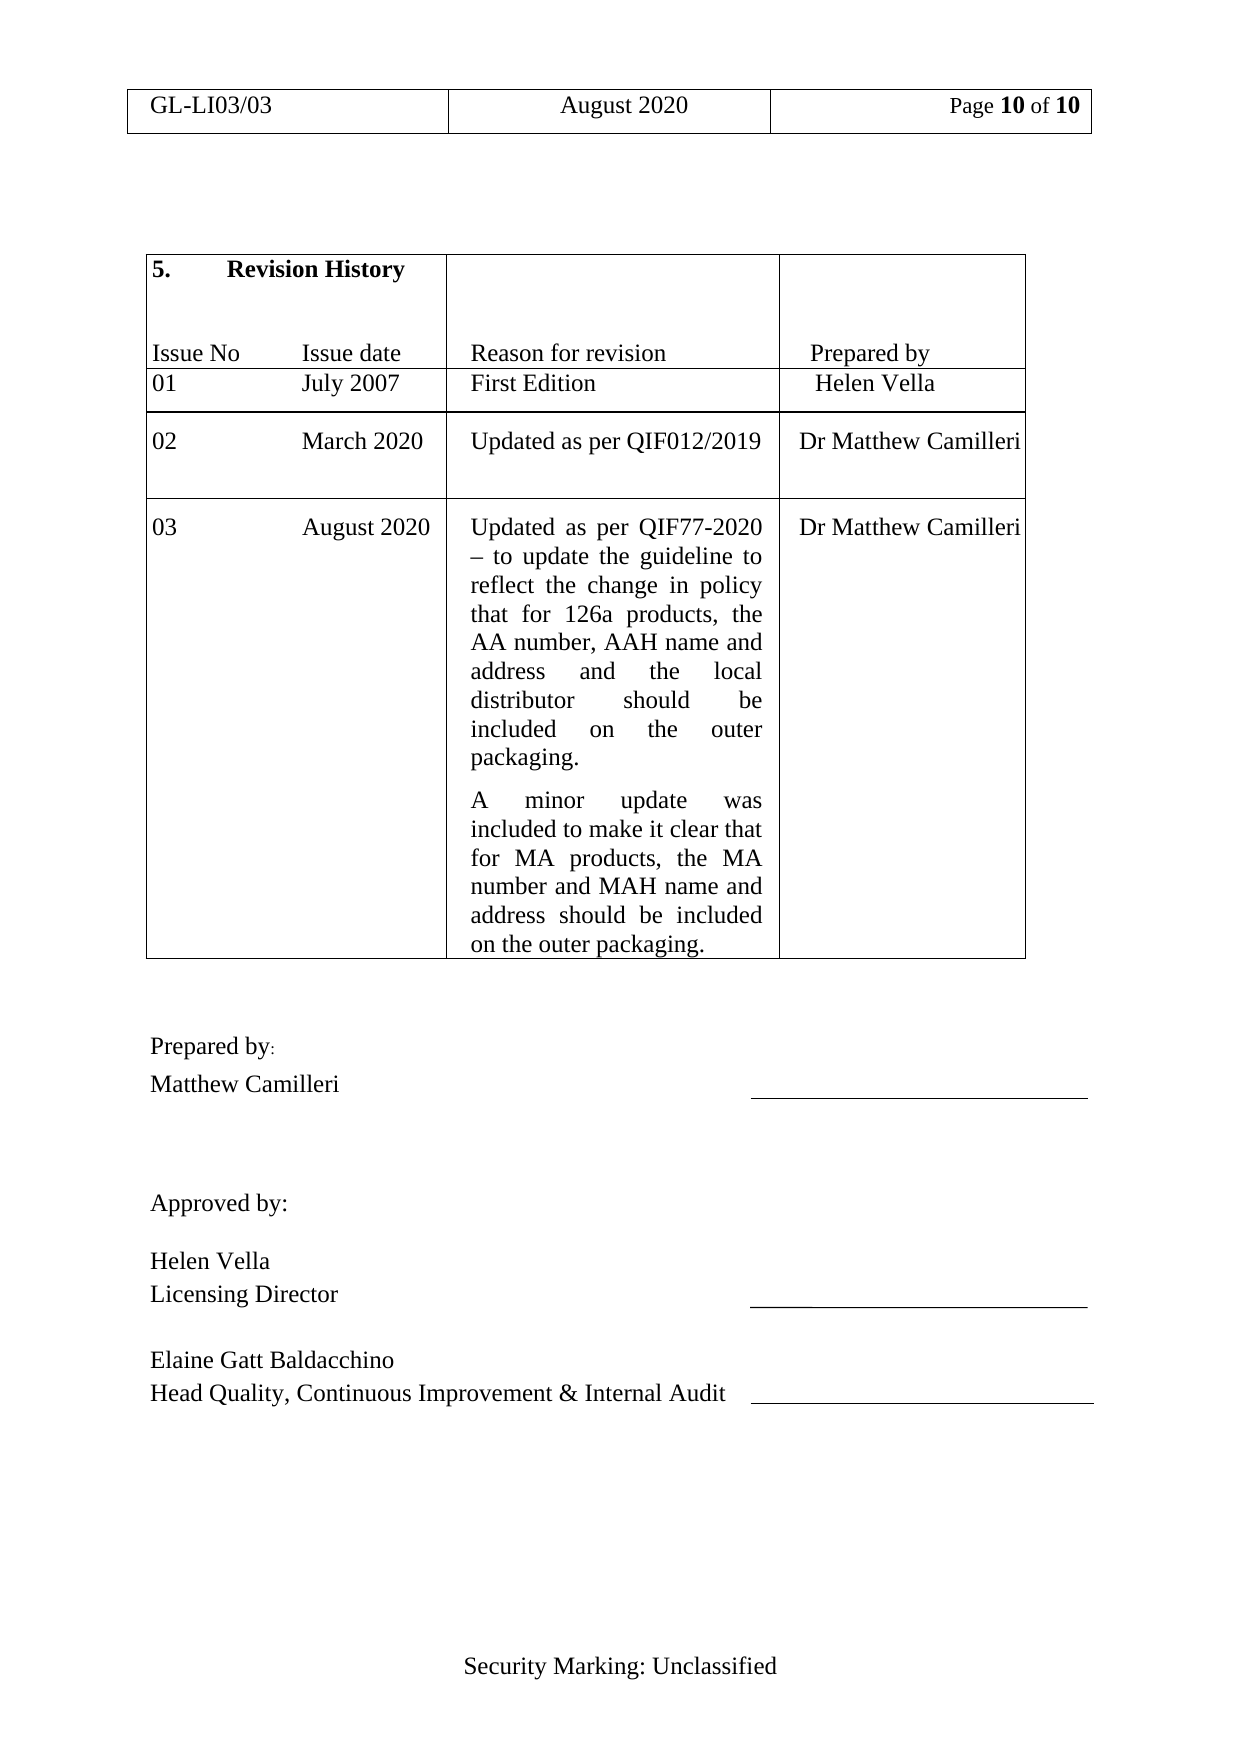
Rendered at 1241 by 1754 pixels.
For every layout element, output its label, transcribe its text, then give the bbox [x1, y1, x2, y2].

table_header 5. Revision History Issue No Issue date [147, 255, 446, 368]
text Head Quality, Continuous Improvement & Internal Audit [150, 1378, 1113, 1406]
text Matthew Camilleri [150, 1069, 1113, 1098]
text Approved by: [150, 1188, 1113, 1217]
table_cell Helen Vella [780, 369, 1025, 411]
table_header Prepared by [780, 255, 1025, 368]
table_cell 01 July 2007 [147, 369, 446, 411]
table_cell Updated as per QIF012/2019 [447, 413, 779, 498]
table_header Reason for revision [447, 255, 779, 368]
table_cell Updated as per QIF77-2020 – to update the guideline to reflect the change in policy that for 126a products, the AA number, AAH name and address and the local distributor should be included on the outer packaging. A minor update was included to make it clear that for MA products, the MA number and MAH name and address should be included on the outer packaging. [447, 499, 779, 958]
table_cell First Edition [447, 369, 779, 411]
text Prepared by: [127, 1031, 1113, 1060]
text Helen Vella Licensing Director [150, 1246, 340, 1308]
text Elaine Gatt Baldacchino [150, 1345, 1113, 1373]
table_cell Dr Matthew Camilleri [780, 499, 1025, 958]
table_cell Dr Matthew Camilleri [780, 413, 1025, 498]
table_cell 03 August 2020 [147, 499, 446, 958]
table_cell 02 March 2020 [147, 413, 446, 498]
